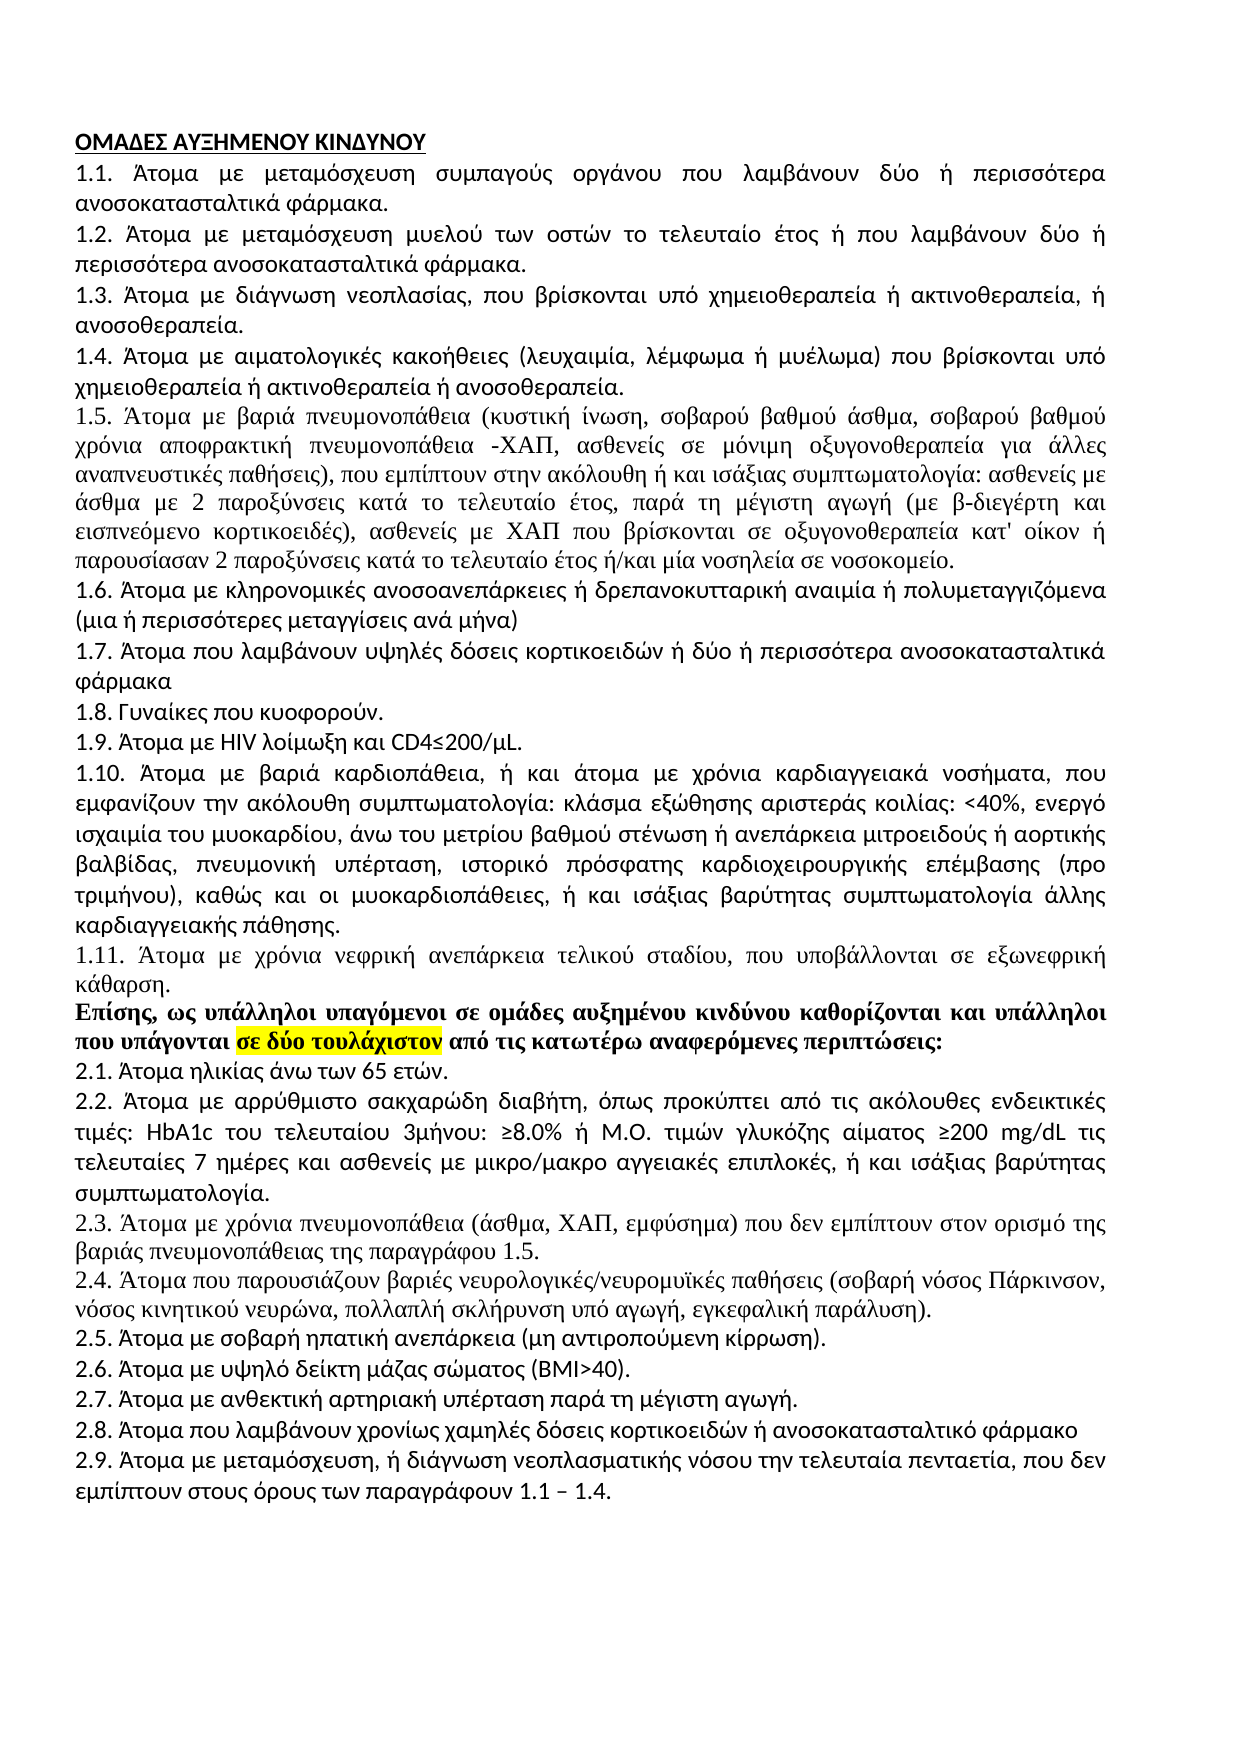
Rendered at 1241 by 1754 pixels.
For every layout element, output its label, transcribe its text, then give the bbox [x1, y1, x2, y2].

text 1.5. Άτομα με βαριά πνευμονοπάθεια (κυστική ίνωση, σοβαρού βαθμού άσθμα, σοβαρού βαθμού χρόνια αποφρακτική πνευμονοπάθεια -ΧΑΠ, ασθενείς σε μόνιμη οξυγονοθεραπεία για άλλες αναπνευστικές παθήσεις), που εμπίπτουν στην ακόλουθη ή και ισάξιας συμπτωματολογία: ασθενείς με άσθμα με 2 παροξύνσεις κατά το τελευταίο έτος, παρά τη μέγιστη αγωγή (με β-διεγέρτη και εισπνεόμενο κορτικοειδές), ασθενείς με ΧΑΠ που βρίσκονται σε οξυγονοθεραπεία κατ' οίκον ή παρουσίασαν 2 παροξύνσεις κατά το τελευταίο έτος ή/και μία νοσηλεία σε νοσοκομείο. [75, 401, 1107, 574]
text 1.8. Γυναίκες που κυοφορούν. [75, 696, 1107, 726]
text 2.5. Άτομα με σοβαρή ηπατική ανεπάρκεια (μη αντιροπούμενη κίρρωση). [75, 1323, 1107, 1353]
text 1.11. Άτομα με χρόνια νεφρική ανεπάρκεια τελικού σταδίου, που υποβάλλονται σε εξωνεφρική κάθαρση. [75, 940, 1107, 997]
text 1.9. Άτομα με HIV λοίμωξη και CD4≤200/μL. [75, 726, 1107, 757]
text 1.2. Άτομα με μεταμόσχευση μυελού των οστών το τελευταίο έτος ή που λαμβάνουν δύο ή περισσότερα ανοσοκατασταλτικά φάρμακα. [75, 218, 1107, 279]
text 1.1. Άτομα με μεταμόσχευση συμπαγούς οργάνου που λαμβάνουν δύο ή περισσότερα ανοσοκατασταλτικά φάρμακα. [75, 157, 1107, 218]
text 1.4. Άτομα με αιματολογικές κακοήθειες (λευχαιμία, λέμφωμα ή μυέλωμα) που βρίσκονται υπό χημειοθεραπεία ή ακτινοθεραπεία ή ανοσοθεραπεία. [75, 340, 1107, 401]
text 1.7. Άτομα που λαμβάνουν υψηλές δόσεις κορτικοειδών ή δύο ή περισσότερα ανοσοκατασταλτικά φάρμακα [75, 635, 1107, 696]
text 2.2. Άτομα με αρρύθμιστο σακχαρώδη διαβήτη, όπως προκύπτει από τις ακόλουθες ενδεικτικές τιμές: HbA1c του τελευταίου 3μήνου: ≥8.0% ή Μ.Ο. τιμών γλυκόζης αίματος ≥200 mg/dL τις τελευταίες 7 ημέρες και ασθενείς με μικρο/μακρο αγγειακές επιπλοκές, ή και ισάξιας βαρύτητας συμπτωματολογία. [75, 1086, 1107, 1208]
text 2.3. Άτομα με χρόνια πνευμονοπάθεια (άσθμα, ΧΑΠ, εμφύσημα) που δεν εμπίπτουν στον ορισμό της βαριάς πνευμονοπάθειας της παραγράφου 1.5. [75, 1208, 1107, 1265]
text Επίσης, ως υπάλληλοι υπαγόμενοι σε ομάδες αυξημένου κινδύνου καθορίζονται και υπάλληλοι που υπάγονται σε δύο τουλάχιστον από τις κατωτέρω αναφερόμενες περιπτώσεις: [75, 997, 1107, 1055]
text 1.3. Άτομα με διάγνωση νεοπλασίας, που βρίσκονται υπό χημειοθεραπεία ή ακτινοθεραπεία, ή ανοσοθεραπεία. [75, 279, 1107, 340]
text 2.8. Άτομα που λαμβάνουν χρονίως χαμηλές δόσεις κορτικοειδών ή ανοσοκατασταλτικό φάρμακο [75, 1414, 1107, 1445]
text 1.6. Άτομα με κληρονομικές ανοσοανεπάρκειες ή δρεπανοκυτταρική αναιμία ή πολυμεταγγιζόμενα (μια ή περισσότερες μεταγγίσεις ανά μήνα) [75, 574, 1107, 635]
text 2.7. Άτομα με ανθεκτική αρτηριακή υπέρταση παρά τη μέγιστη αγωγή. [75, 1384, 1107, 1414]
text 2.6. Άτομα με υψηλό δείκτη μάζας σώματος (ΒΜΙ>40). [75, 1353, 1107, 1384]
text 2.4. Άτομα που παρουσιάζουν βαριές νευρολογικές/νευρομυϊκές παθήσεις (σοβαρή νόσος Πάρκινσον, νόσος κινητικού νευρώνα, πολλαπλή σκλήρυνση υπό αγωγή, εγκεφαλική παράλυση). [75, 1265, 1107, 1323]
text 1.10. Άτομα με βαριά καρδιοπάθεια, ή και άτομα με χρόνια καρδιαγγειακά νοσήματα, που εμφανίζουν την ακόλουθη συμπτωματολογία: κλάσμα εξώθησης αριστεράς κοιλίας: <40%, ενεργό ισχαιμία του μυοκαρδίου, άνω του μετρίου βαθμού στένωση ή ανεπάρκεια μιτροειδούς ή αορτικής βαλβίδας, πνευμονική υπέρταση, ιστορικό πρόσφατης καρδιοχειρουργικής επέμβασης (προ τριμήνου), καθώς και οι μυοκαρδιοπάθειες, ή και ισάξιας βαρύτητας συμπτωματολογία άλλης καρδιαγγειακής πάθησης. [75, 757, 1107, 940]
text ΟΜΑΔΕΣ ΑΥΞΗΜΕΝΟΥ ΚΙΝΔΥΝΟΥ [75, 127, 1107, 157]
text 2.1. Άτομα ηλικίας άνω των 65 ετών. [75, 1055, 1107, 1086]
text 2.9. Άτομα με μεταμόσχευση, ή διάγνωση νεοπλασματικής νόσου την τελευταία πενταετία, που δεν εμπίπτουν στους όρους των παραγράφουν 1.1 – 1.4. [75, 1445, 1107, 1506]
